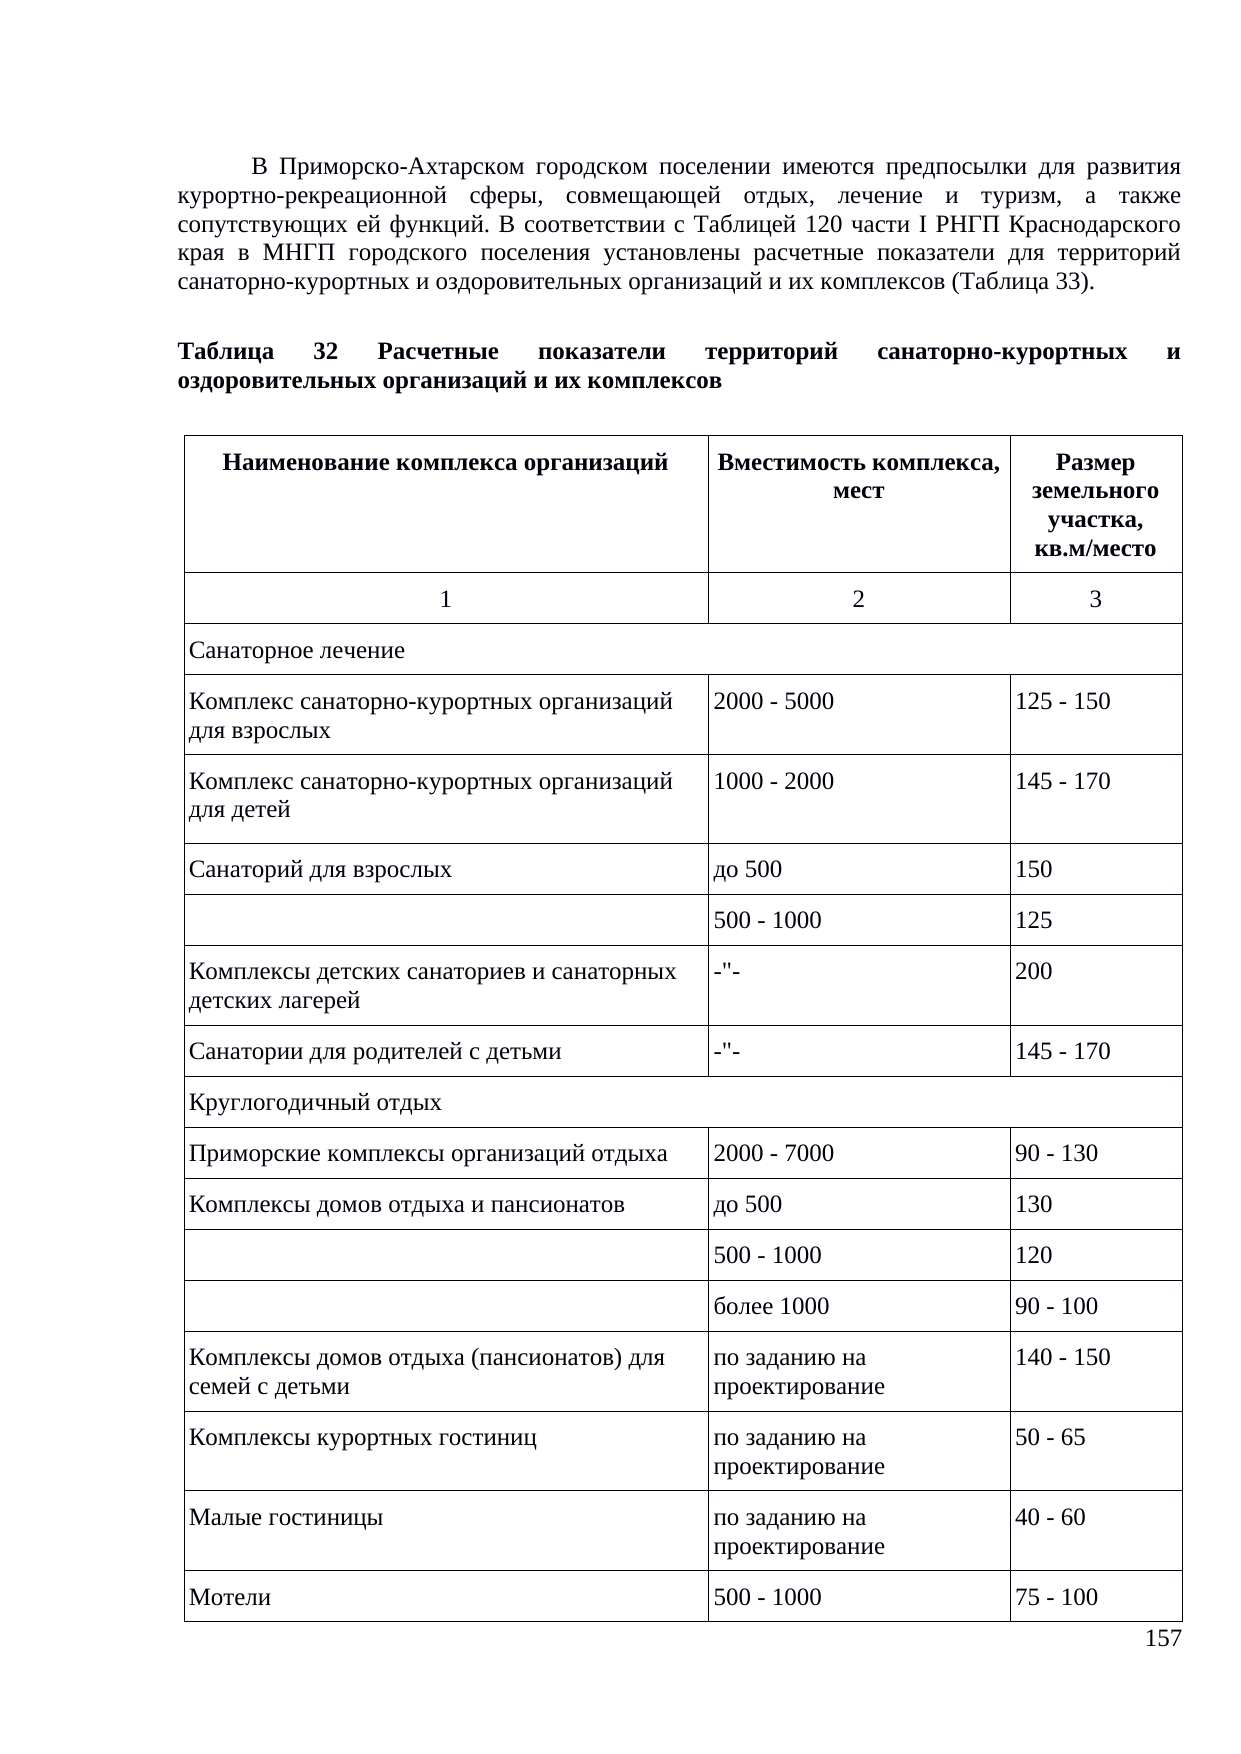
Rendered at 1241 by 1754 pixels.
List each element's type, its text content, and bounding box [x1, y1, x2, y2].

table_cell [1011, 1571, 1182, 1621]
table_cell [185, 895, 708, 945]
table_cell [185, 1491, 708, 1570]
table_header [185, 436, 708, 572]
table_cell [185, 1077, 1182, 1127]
list В Приморско-Ахтарском городском поселении имеются предпосылки для развития курортно-рекреационной сферы, совмещающей отдых, лечение и туризм, а также сопутствующих ей функций. В соответствии с Таблицей 120 части I РНГП Краснодарского края в МНГП городского поселения установлены расчетные показатели для территорий санаторно-курортных и оздоровительных организаций и их комплексов (Таблица 33). [177, 151, 1182, 295]
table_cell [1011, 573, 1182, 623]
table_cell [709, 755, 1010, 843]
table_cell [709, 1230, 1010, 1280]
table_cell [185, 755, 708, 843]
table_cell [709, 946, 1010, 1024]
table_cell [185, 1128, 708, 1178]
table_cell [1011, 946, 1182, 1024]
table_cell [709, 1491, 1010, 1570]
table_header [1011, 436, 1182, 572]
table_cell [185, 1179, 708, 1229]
list Таблица 32 Расчетные показатели территорий санаторно-курортных и оздоровительных организаций и их комплексов [177, 336, 1182, 394]
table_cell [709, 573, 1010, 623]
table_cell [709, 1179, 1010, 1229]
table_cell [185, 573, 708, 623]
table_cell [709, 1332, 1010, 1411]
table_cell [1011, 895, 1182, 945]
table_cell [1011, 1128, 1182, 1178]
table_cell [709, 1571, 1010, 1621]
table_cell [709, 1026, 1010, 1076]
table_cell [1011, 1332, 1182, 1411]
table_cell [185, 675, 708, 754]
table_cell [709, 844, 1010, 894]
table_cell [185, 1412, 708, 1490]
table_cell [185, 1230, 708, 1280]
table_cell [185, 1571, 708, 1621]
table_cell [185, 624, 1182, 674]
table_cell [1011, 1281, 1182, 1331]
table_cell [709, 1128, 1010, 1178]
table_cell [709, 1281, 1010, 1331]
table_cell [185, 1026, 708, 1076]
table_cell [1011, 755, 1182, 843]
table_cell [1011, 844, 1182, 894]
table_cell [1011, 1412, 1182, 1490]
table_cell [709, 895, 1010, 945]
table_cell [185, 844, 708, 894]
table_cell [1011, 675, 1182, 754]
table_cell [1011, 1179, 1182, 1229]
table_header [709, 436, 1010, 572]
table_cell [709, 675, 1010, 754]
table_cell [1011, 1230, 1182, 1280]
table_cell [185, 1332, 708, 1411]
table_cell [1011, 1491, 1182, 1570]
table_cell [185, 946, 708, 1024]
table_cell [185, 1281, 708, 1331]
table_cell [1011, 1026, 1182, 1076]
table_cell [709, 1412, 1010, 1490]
